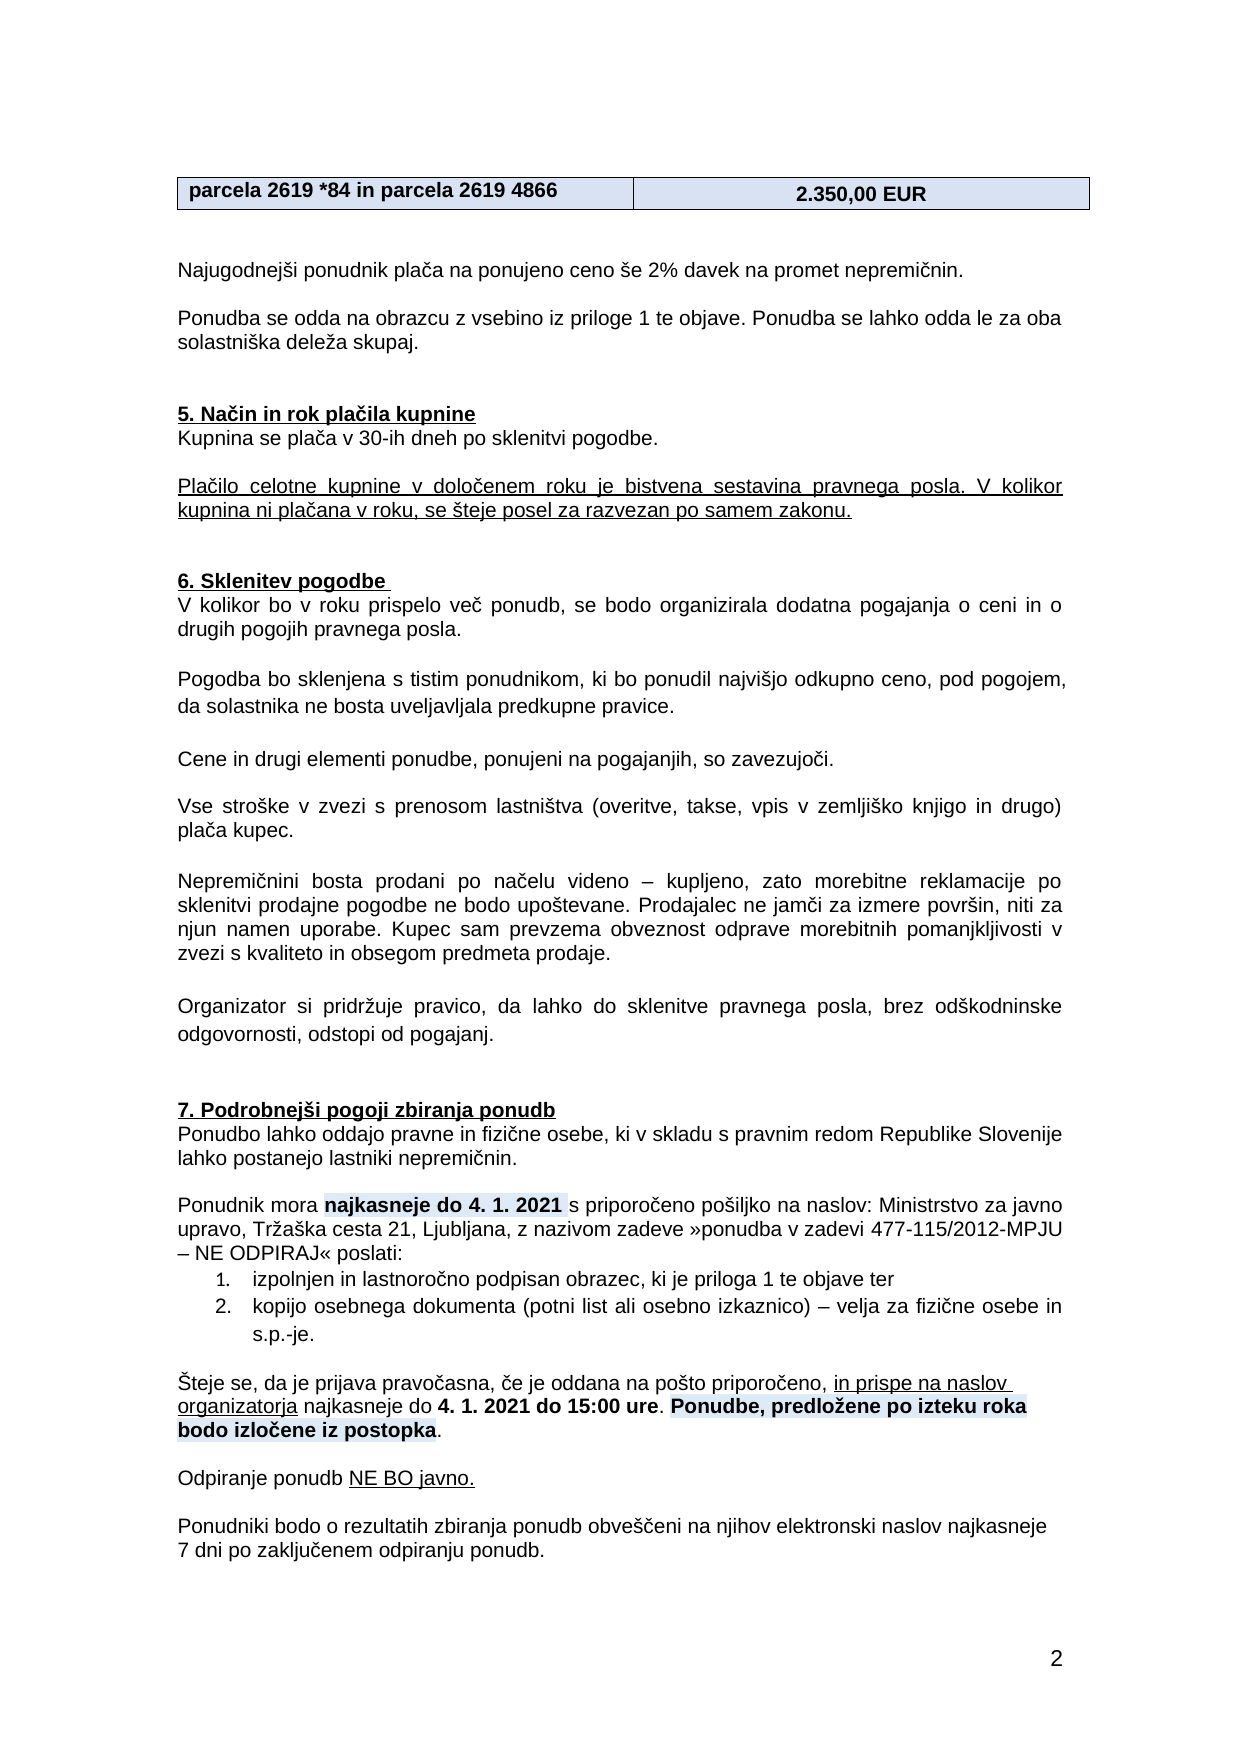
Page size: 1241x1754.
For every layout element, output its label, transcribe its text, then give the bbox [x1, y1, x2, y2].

text Najugodnejši ponudnik plača na ponujeno ceno še 2% davek na promet nepremičnin. [177, 258, 1063, 282]
text Organizator si pridržuje pravico, da lahko do sklenitve pravnega posla, brez odškodninske odgovornosti, odstopi od pogajanj. [177, 992, 1063, 1046]
text Odpiranje ponudb NE BO javno. [177, 1466, 1063, 1490]
text 6. Sklenitev pogodbe [177, 569, 1063, 593]
table_cell parcela 2619 *84 in parcela 2619 4866 [178, 178, 633, 209]
text Ponudnik mora najkasneje do 4. 1. 2021 s priporočeno pošiljko na naslov: Ministrstvo za javno upravo, Tržaška cesta 21, Ljubljana, z nazivom zadeve »ponudba v zadevi 477-115/2012-MPJU – NE ODPIRAJ« poslati: [177, 1193, 1063, 1265]
text 7. Podrobnejši pogoji zbiranja ponudb [177, 1097, 1063, 1121]
text 5. Način in rok plačila kupnine [177, 402, 1063, 426]
text Ponudba se odda na obrazcu z vsebino iz priloge 1 te objave. Ponudba se lahko odda le za oba solastniška deleža skupaj. [177, 306, 1063, 354]
text Plačilo celotne kupnine v določenem roku je bistvena sestavina pravnega posla. V kolikor kupnina ni plačana v roku, se šteje posel za razvezan po samem zakonu. [177, 473, 1063, 494]
text Plačilo celotne kupnine v določenem roku je bistvena sestavina pravnega posla. V kolikor kupnina ni plačana v roku, se šteje posel za razvezan po samem zakonu. [177, 495, 1063, 521]
text Ponudniki bodo o rezultatih zbiranja ponudb obveščeni na njihov elektronski naslov najkasneje 7 dni po zaključenem odpiranju ponudb. [177, 1514, 1063, 1562]
table_cell 2.350,00 EUR [634, 178, 1089, 209]
text Šteje se, da je prijava pravočasna, če je oddana na pošto priporočeno, in prispe na naslov organizatorja najkasneje do 4. 1. 2021 do 15:00 ure. Ponudbe, predložene po izteku roka bodo izločene iz postopka. [177, 1370, 1063, 1442]
list kopijo osebnega dokumenta (potni list ali osebno izkaznico) – velja za fizične osebe in s.p.-je. [215, 1292, 1063, 1346]
text Ponudbo lahko oddajo pravne in fizične osebe, ki v skladu s pravnim redom Republike Slovenije lahko postanejo lastniki nepremičnin. [177, 1121, 1063, 1169]
text Nepremičnini bosta prodani po načelu videno – kupljeno, zato morebitne reklamacije po sklenitvi prodajne pogodbe ne bodo upoštevane. Prodajalec ne jamči za izmere površin, niti za njun namen uporabe. Kupec sam prevzema obveznost odprave morebitnih pomanjkljivosti v zvezi s kvaliteto in obsegom predmeta prodaje. [177, 869, 1063, 965]
text Vse stroške v zvezi s prenosom lastništva (overitve, takse, vpis v zemljiško knjigo in drugo) plača kupec. [177, 794, 1063, 842]
text V kolikor bo v roku prispelo več ponudb, se bodo organizirala dodatna pogajanja o ceni in o drugih pogojih pravnega posla. [177, 593, 1063, 641]
text Cene in drugi elementi ponudbe, ponujeni na pogajanjih, so zavezujoči. [177, 746, 1063, 770]
list izpolnjen in lastnoročno podpisan obrazec, ki je priloga 1 te objave ter [215, 1265, 1063, 1292]
text Kupnina se plača v 30-ih dneh po sklenitvi pogodbe. [177, 426, 1063, 449]
text Pogodba bo sklenjena s tistim ponudnikom, ki bo ponudil najvišjo odkupno ceno, pod pogojem, da solastnika ne bosta uveljavljala predkupne pravice. [177, 665, 1069, 719]
